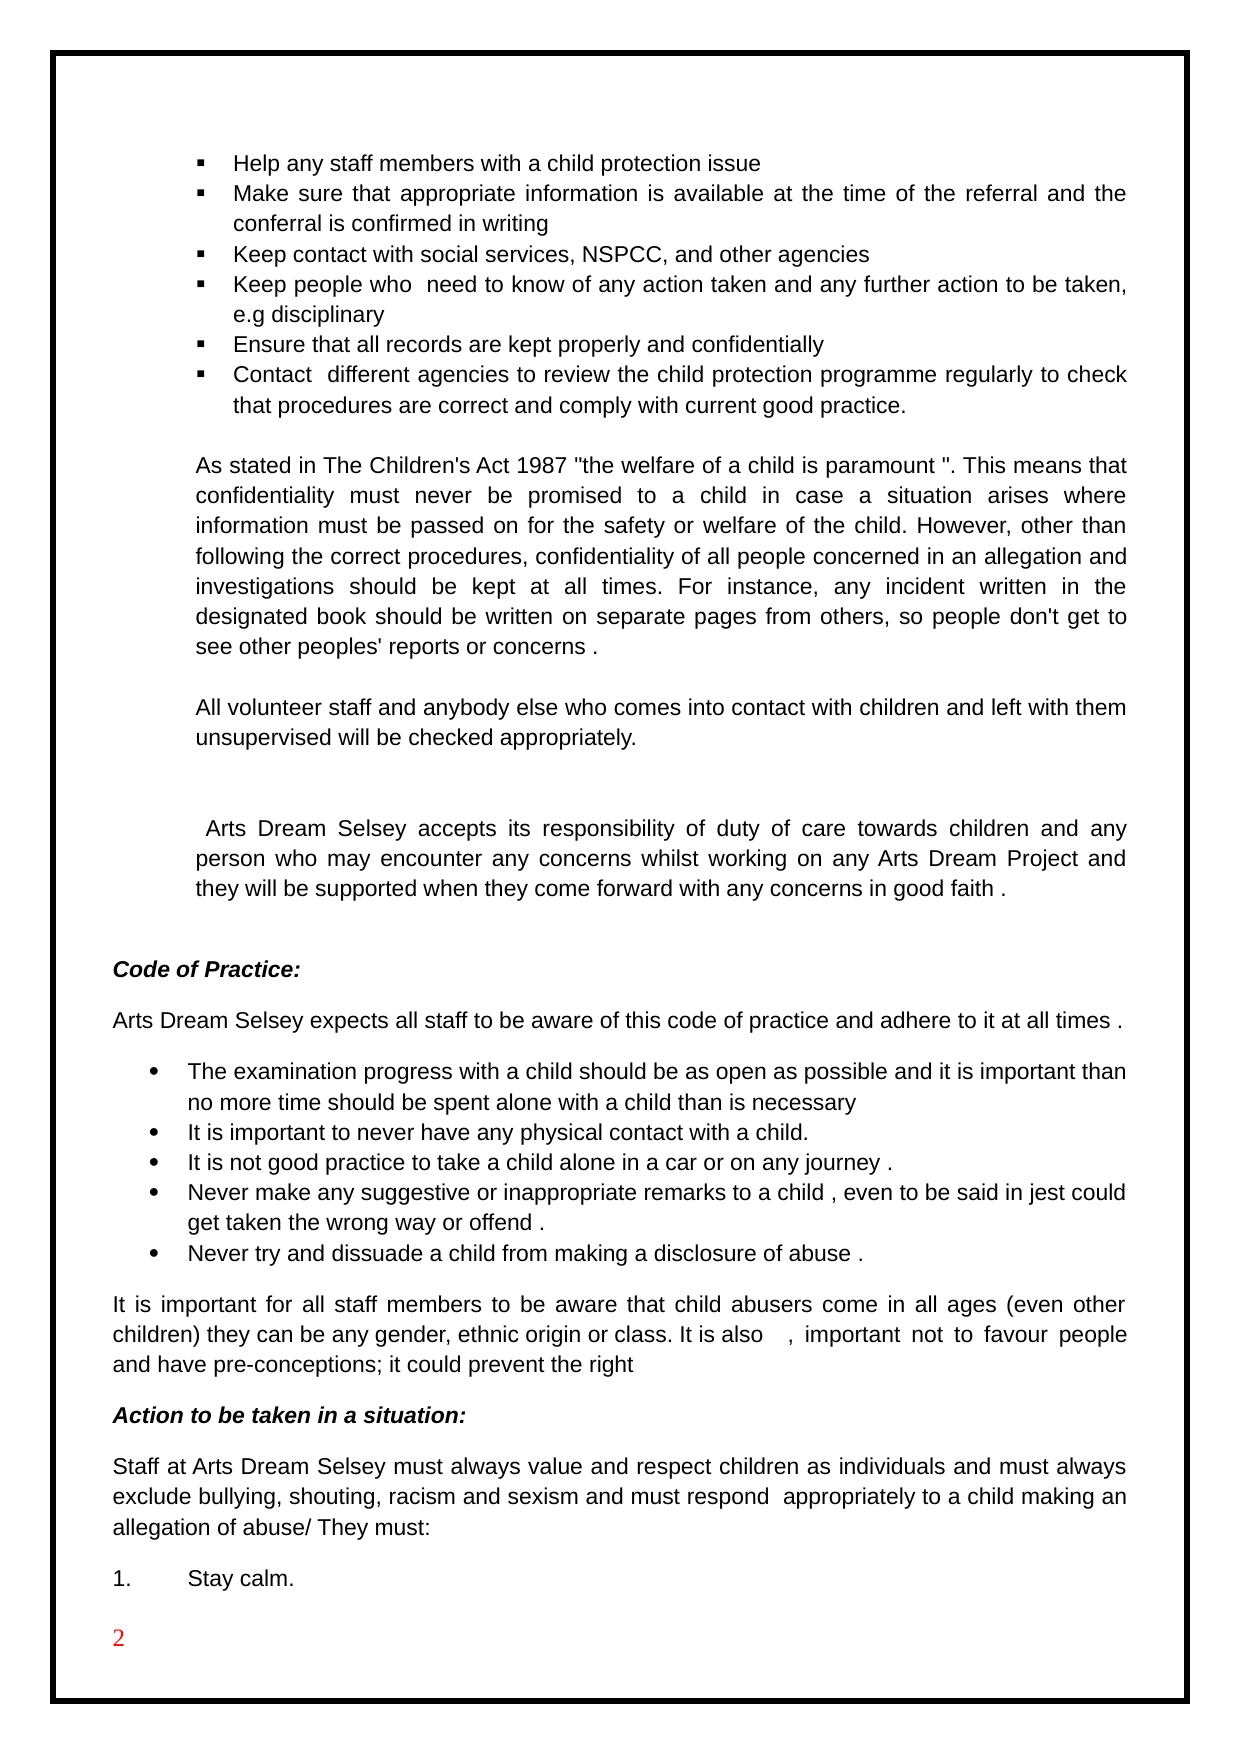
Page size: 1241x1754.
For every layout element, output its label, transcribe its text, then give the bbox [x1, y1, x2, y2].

list Never make any suggestive or inappropriate remarks to a child , even to be said in jest could get taken the wrong way or offend . [150, 1179, 1128, 1236]
list Never try and dissuade a child from making a disclosure of abuse . [150, 1239, 1128, 1266]
text Staff at Arts Dream Selsey must always value and respect children as individuals and must always exclude bullying, shouting, racism and sexism and must respond appropriately to a child making an allegation of abuse/ They must: [112, 1453, 1128, 1540]
list All volunteer staff and anybody else who comes into contact with children and left with them unsupervised will be checked appropriately. [195, 694, 1128, 750]
list Help any staff members with a child protection issue [195, 150, 1128, 176]
list Contact different agencies to review the child protection programme regularly to check that procedures are correct and comply with current good practice. [195, 361, 1128, 418]
text 1. Stay calm. [112, 1564, 1128, 1591]
text Action to be taken in a situation: [112, 1402, 1128, 1428]
list It is not good practice to take a child alone in a car or on any journey . [150, 1149, 1128, 1175]
list Make sure that appropriate information is available at the time of the referral and the conferral is confirmed in writing [195, 180, 1128, 237]
list As stated in The Children's Act 1987 "the welfare of a child is paramount ". This means that confidentiality must never be promised to a child in case a situation arises where information must be passed on for the safety or welfare of the child. However, other than following the correct procedures, confidentiality of all people concerned in an allegation and investigations should be kept at all times. For instance, any incident written in the designated book should be written on separate pages from others, so people don't get to see other peoples' reports or concerns . [195, 452, 1128, 660]
list It is important to never have any physical contact with a child. [150, 1119, 1128, 1145]
list Arts Dream Selsey accepts its responsibility of duty of care towards children and any person who may encounter any concerns whilst working on any Arts Dream Project and they will be supported when they come forward with any concerns in good faith . [195, 814, 1128, 901]
list Keep people who need to know of any action taken and any further action to be taken, e.g disciplinary [195, 271, 1128, 327]
list The examination progress with a child should be as open as possible and it is important than no more time should be spent alone with a child than is necessary [150, 1058, 1128, 1115]
list Ensure that all records are kept properly and confidentially [195, 331, 1128, 358]
text It is important for all staff members to be aware that child abusers come in all ages (even other children) they can be any gender, ethnic origin or class. It is also , important not to favour people and have pre-conceptions; it could prevent the right [112, 1291, 1128, 1377]
text Code of Practice: [112, 956, 1128, 983]
list Keep contact with social services, NSPCC, and other agencies [195, 241, 1128, 267]
text Arts Dream Selsey expects all staff to be aware of this code of practice and adhere to it at all times . [112, 1007, 1128, 1034]
